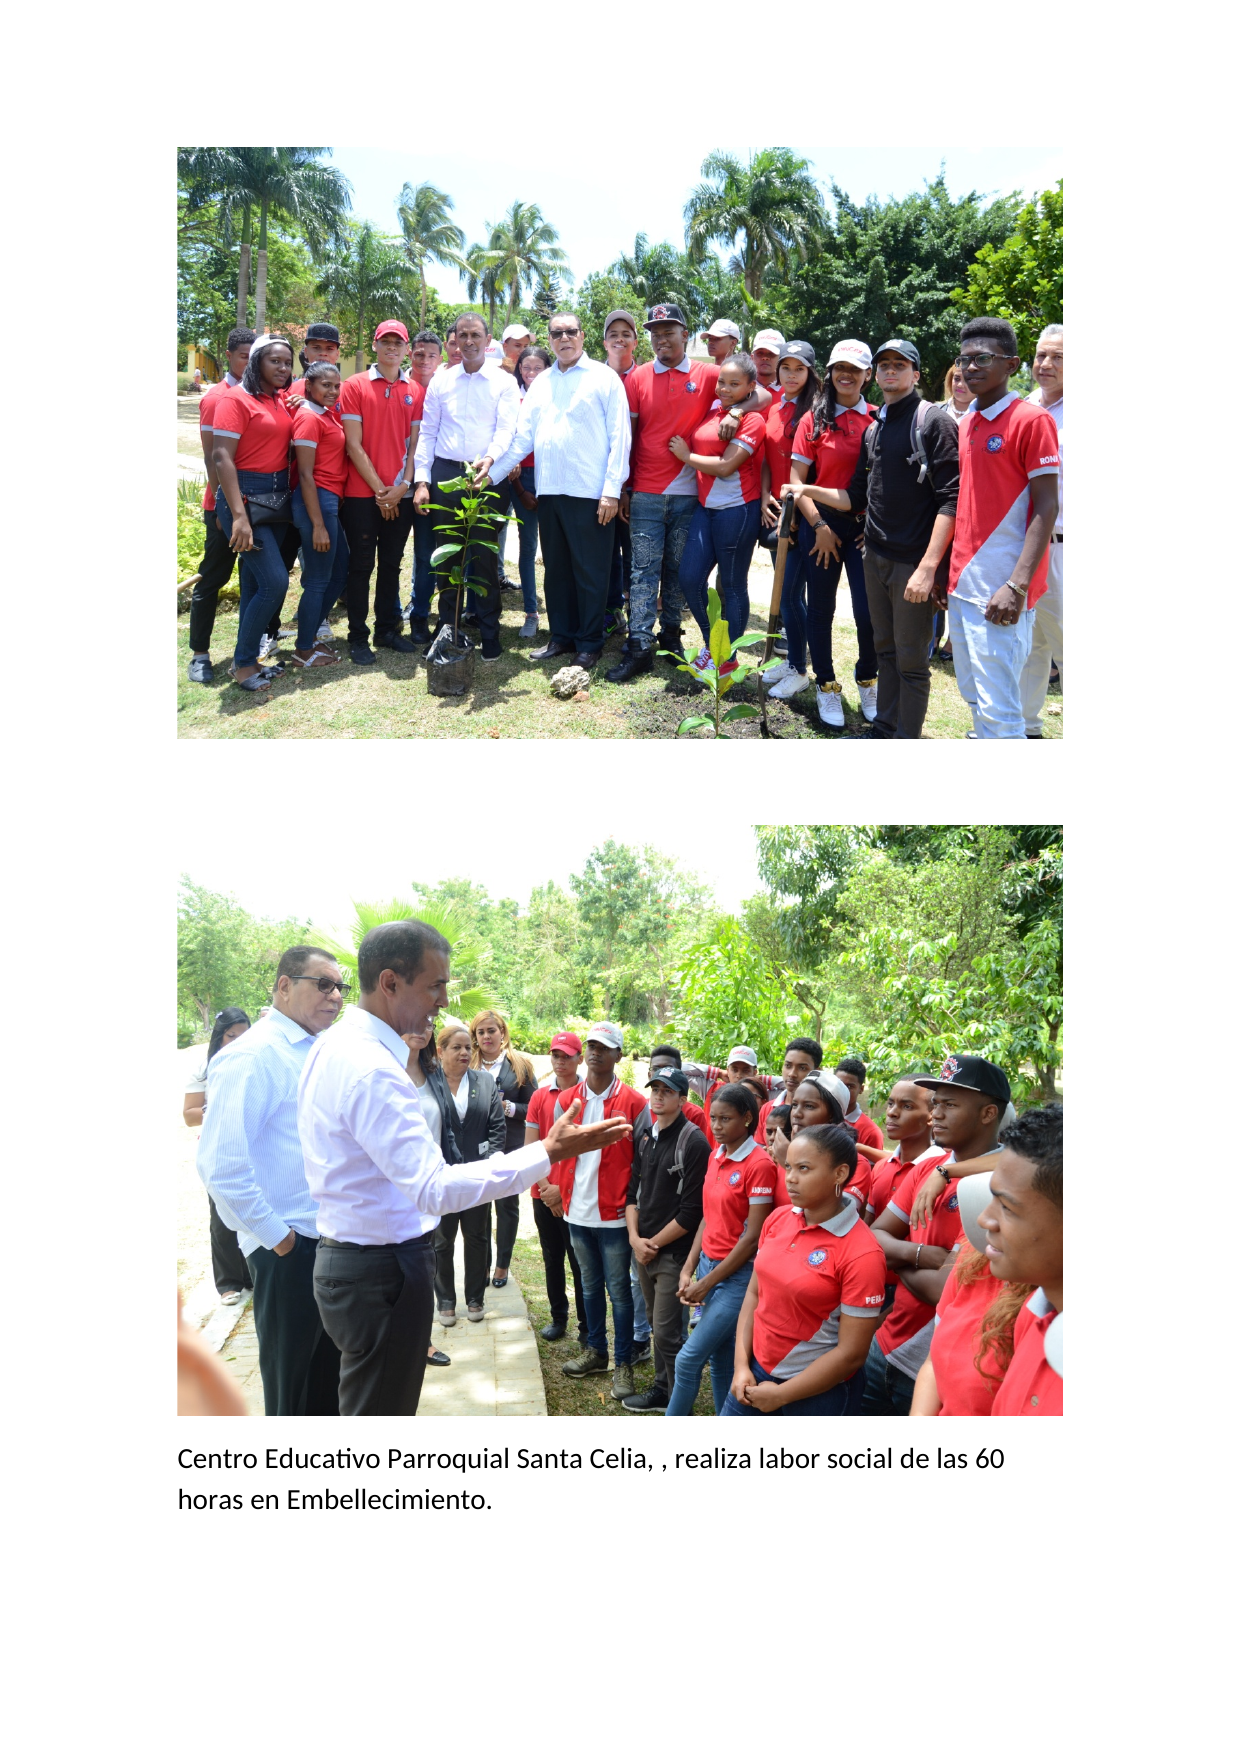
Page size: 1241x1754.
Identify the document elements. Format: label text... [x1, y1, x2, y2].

picture [177, 147, 1063, 739]
picture [177, 825, 1063, 1416]
text Centro Educativo Parroquial Santa Celia, , realiza labor social de las 60 horas en Embellecimiento. [177, 1440, 1063, 1517]
